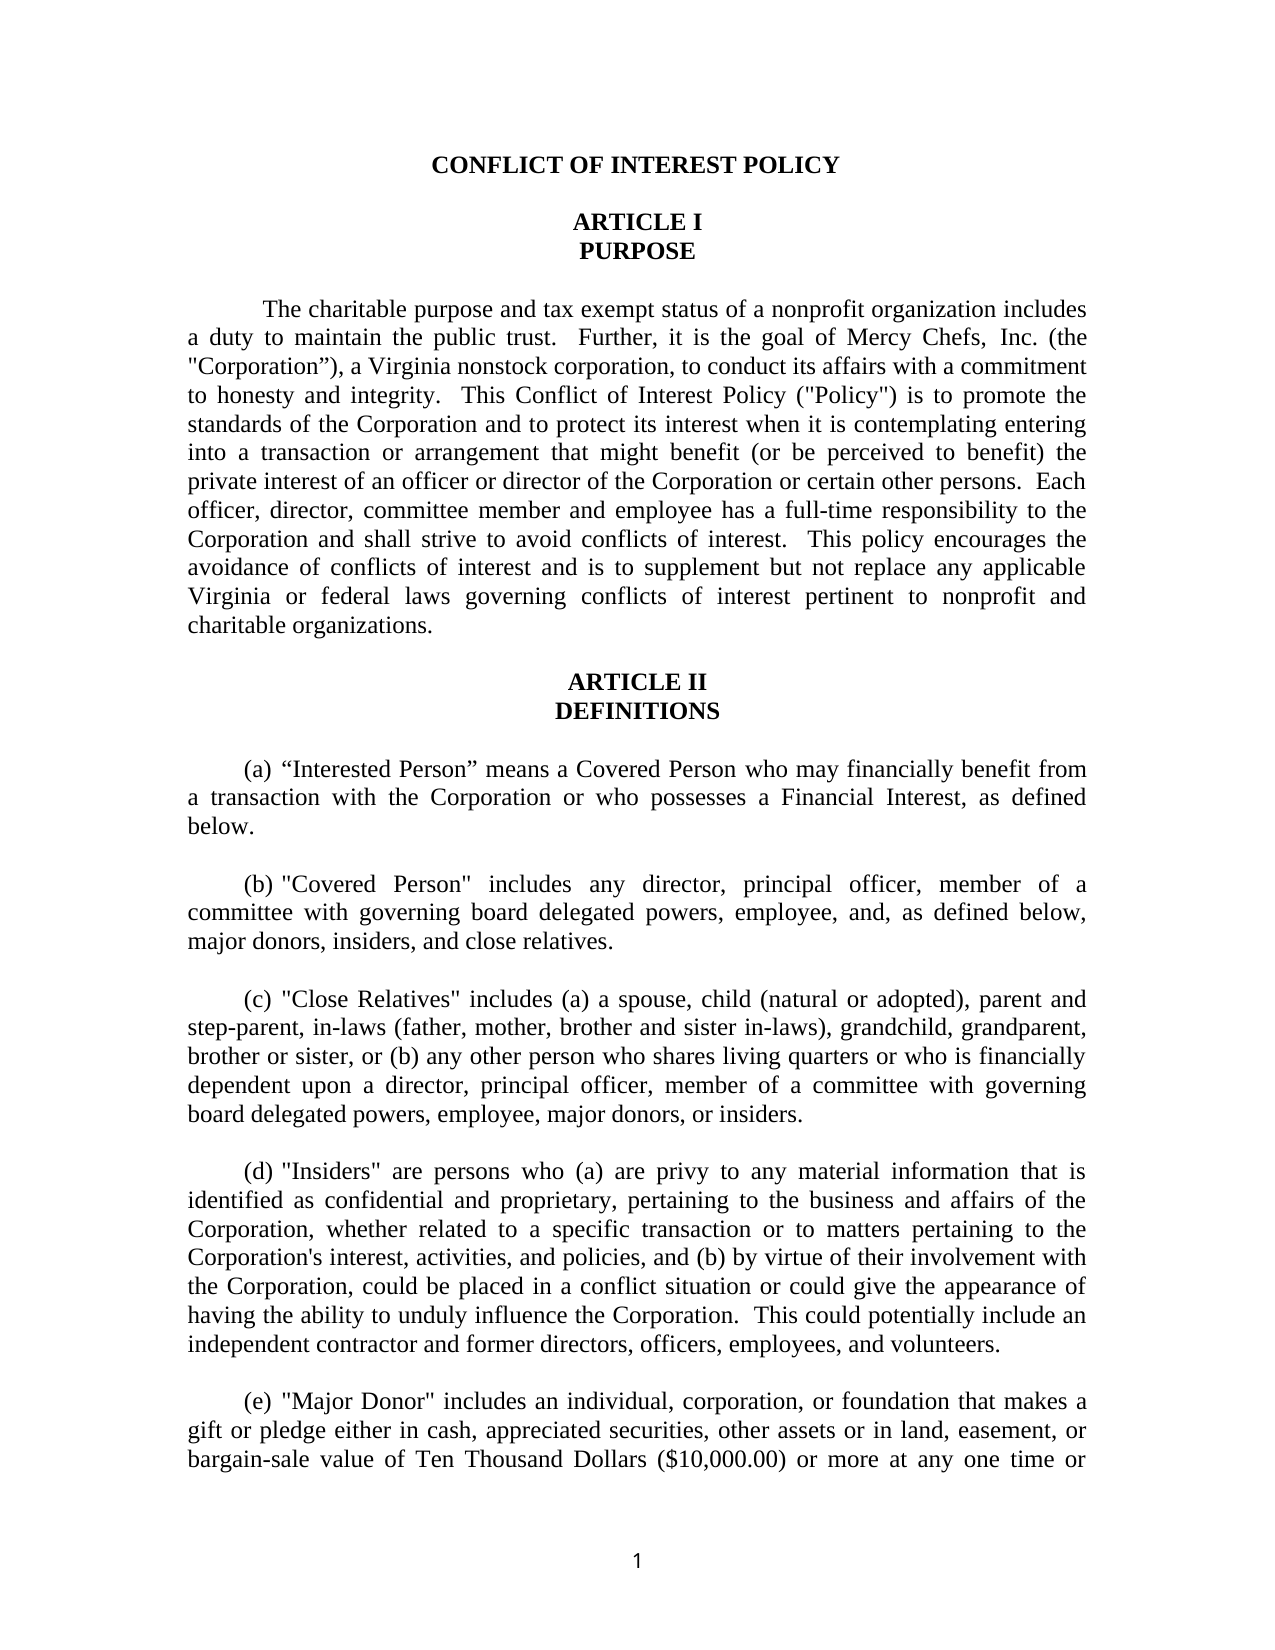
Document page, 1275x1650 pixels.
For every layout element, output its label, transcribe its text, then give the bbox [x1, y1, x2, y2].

text (d) "Insiders" are persons who (a) are privy to any material information that is identified as confidential and proprietary, pertaining to the business and affairs of the Corporation, whether related to a specific transaction or to matters pertaining to the Corporation's interest, activities, and policies, and (b) by virtue of their involvement with the Corporation, could be placed in a conflict situation or could give the appearance of having the ability to unduly influence the Corporation. This could potentially include an independent contractor and former directors, officers, employees, and volunteers. [187, 1156, 1087, 1357]
text The charitable purpose and tax exempt status of a nonprofit organization includes a duty to maintain the public trust. Further, it is the goal of Mercy Chefs, Inc. (the "Corporation”), a Virginia nonstock corporation, to conduct its affairs with a commitment to honesty and integrity. This Conflict of Interest Policy ("Policy") is to promote the standards of the Corporation and to protect its interest when it is contemplating entering into a transaction or arrangement that might benefit (or be perceived to benefit) the private interest of an officer or director of the Corporation or certain other persons. Each officer, director, committee member and employee has a full-time responsibility to the Corporation and shall strive to avoid conflicts of interest. This policy encourages the avoidance of conflicts of interest and is to supplement but not replace any applicable Virginia or federal laws governing conflicts of interest pertinent to nonprofit and charitable organizations. [187, 294, 1087, 639]
text (a) “Interested Person” means a Covered Person who may financially benefit from a transaction with the Corporation or who possesses a Financial Interest, as defined below. [187, 754, 1087, 840]
text DEFINITIONS [187, 696, 1087, 725]
text (b) "Covered Person" includes any director, principal officer, member of a committee with governing board delegated powers, employee, and, as defined below, major donors, insiders, and close relatives. [187, 869, 1087, 955]
text PURPOSE [187, 236, 1087, 265]
text CONFLICT OF INTEREST POLICY [187, 150, 1084, 179]
text ARTICLE II [187, 667, 1087, 696]
text ARTICLE I [187, 207, 1087, 236]
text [187, 1386, 1087, 1472]
text (c) "Close Relatives" includes (a) a spouse, child (natural or adopted), parent and step-parent, in-laws (father, mother, brother and sister in-laws), grandchild, grandparent, brother or sister, or (b) any other person who shares living quarters or who is financially dependent upon a director, principal officer, member of a committee with governing board delegated powers, employee, major donors, or insiders. [187, 984, 1087, 1127]
